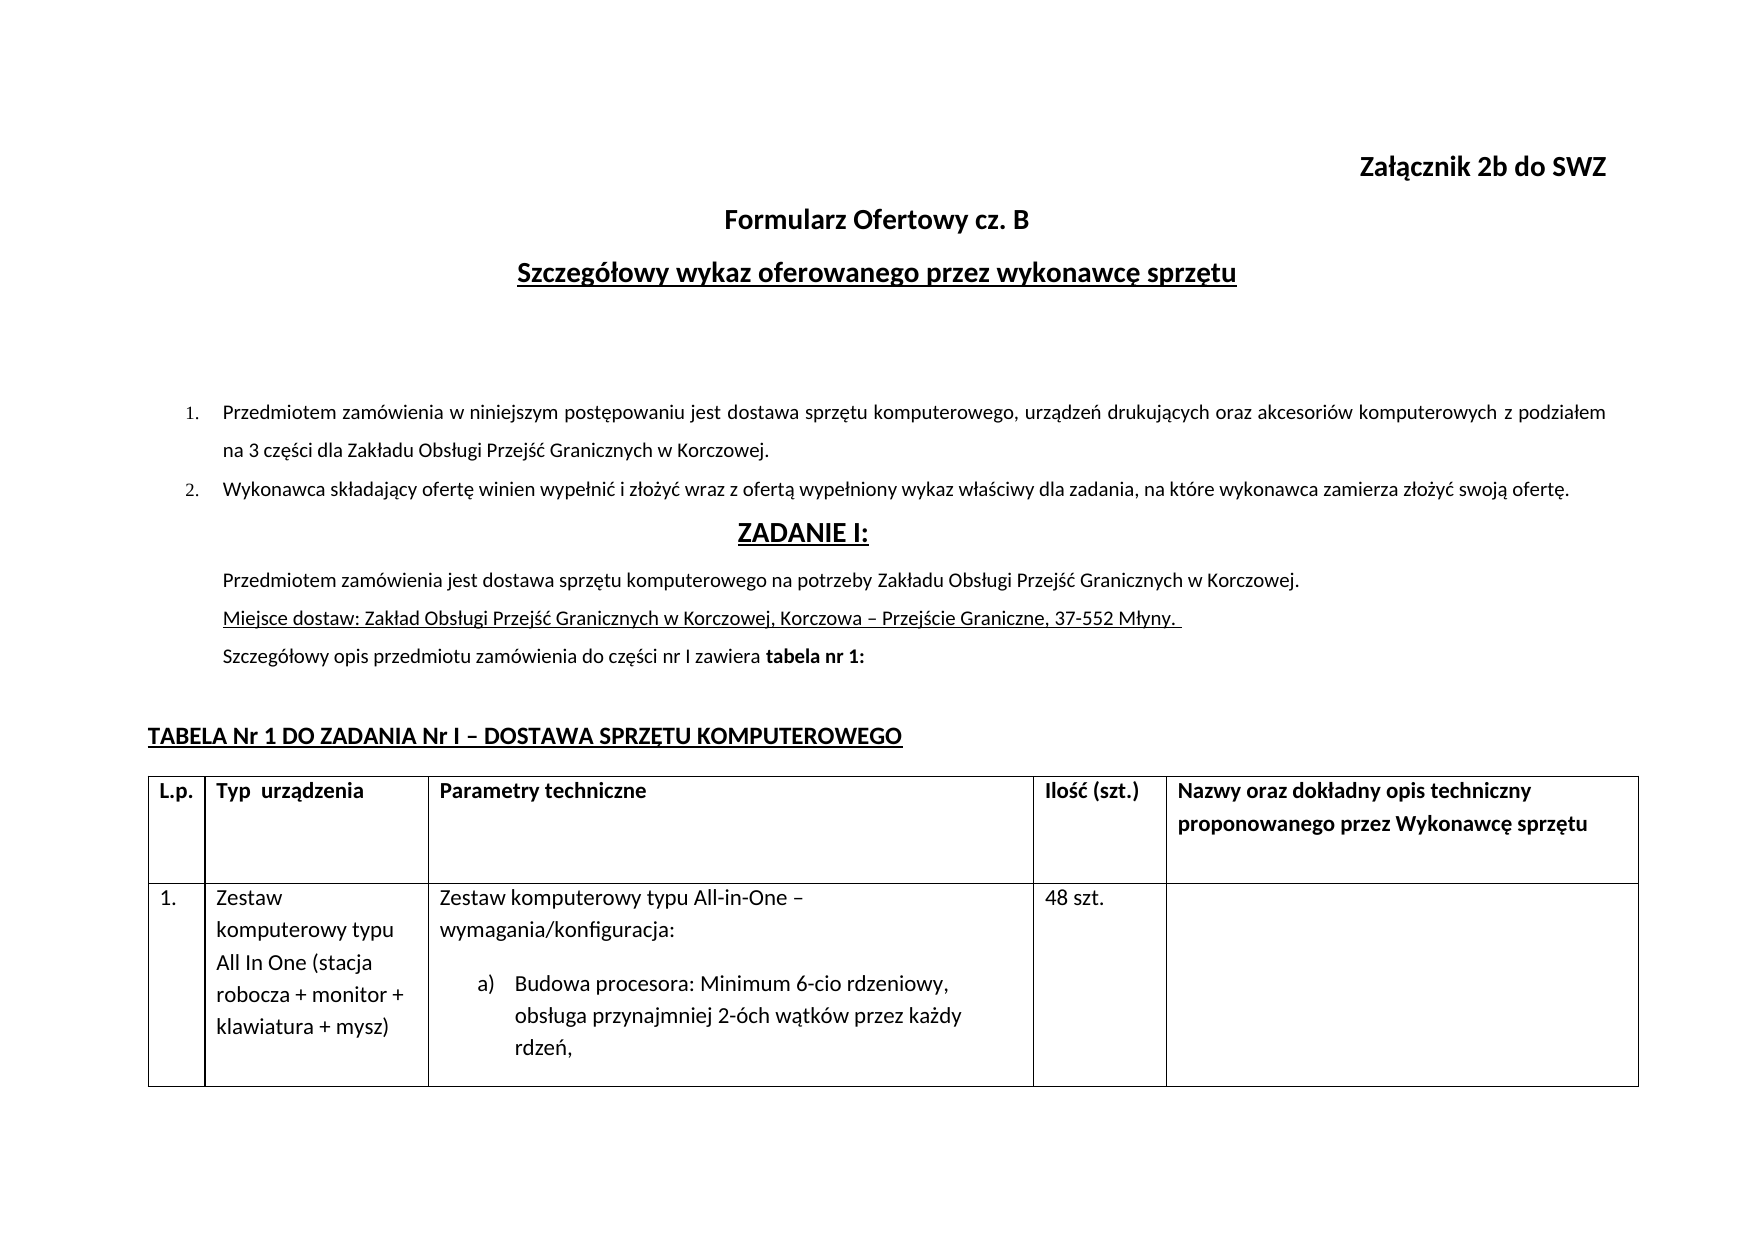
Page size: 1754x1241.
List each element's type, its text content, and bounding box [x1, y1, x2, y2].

text Formularz Ofertowy cz. B [148, 201, 1606, 237]
table_header L.p. [149, 777, 204, 882]
table_header Ilość (szt.) [1034, 777, 1166, 882]
text TABELA Nr 1 DO ZADANIA Nr I – DOSTAWA SPRZĘTU KOMPUTEROWEGO [148, 720, 1606, 750]
list Przedmiotem zamówienia w niniejszym postępowaniu jest dostawa sprzętu komputerowego, urządzeń drukujących oraz akcesoriów komputerowych z podziałem na 3 części dla Zakładu Obsługi Przejść Granicznych w Korczowej. [185, 399, 1606, 463]
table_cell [429, 884, 1033, 1086]
list Wykonawca składający ofertę winien wypełnić i złożyć wraz z ofertą wypełniony wykaz właściwy dla zadania, na które wykonawca zamierza złożyć swoją ofertę. [185, 476, 1606, 501]
table_header Typ urządzenia [206, 777, 428, 882]
text Załącznik 2b do SWZ [148, 148, 1606, 183]
text ZADANIE I: [665, 514, 1606, 549]
table_cell 48 szt. [1034, 884, 1166, 1086]
table_header Nazwy oraz dokładny opis techniczny proponowanego przez Wykonawcę sprzętu [1167, 777, 1638, 882]
table_header Parametry techniczne [429, 777, 1033, 882]
text Miejsce dostaw: Zakład Obsługi Przejść Granicznych w Korczowej, Korczowa – Przejście Graniczne, 37-552 Młyny. [223, 605, 1606, 631]
text Przedmiotem zamówienia jest dostawa sprzętu komputerowego na potrzeby Zakładu Obsługi Przejść Granicznych w Korczowej. [223, 567, 1606, 593]
table_cell [1167, 884, 1638, 1086]
text Szczegółowy wykaz oferowanego przez wykonawcę sprzętu [148, 254, 1606, 290]
text Szczegółowy opis przedmiotu zamówienia do części nr I zawiera tabela nr 1: [223, 643, 1606, 669]
table_cell 1. [149, 884, 204, 1086]
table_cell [206, 884, 428, 1086]
